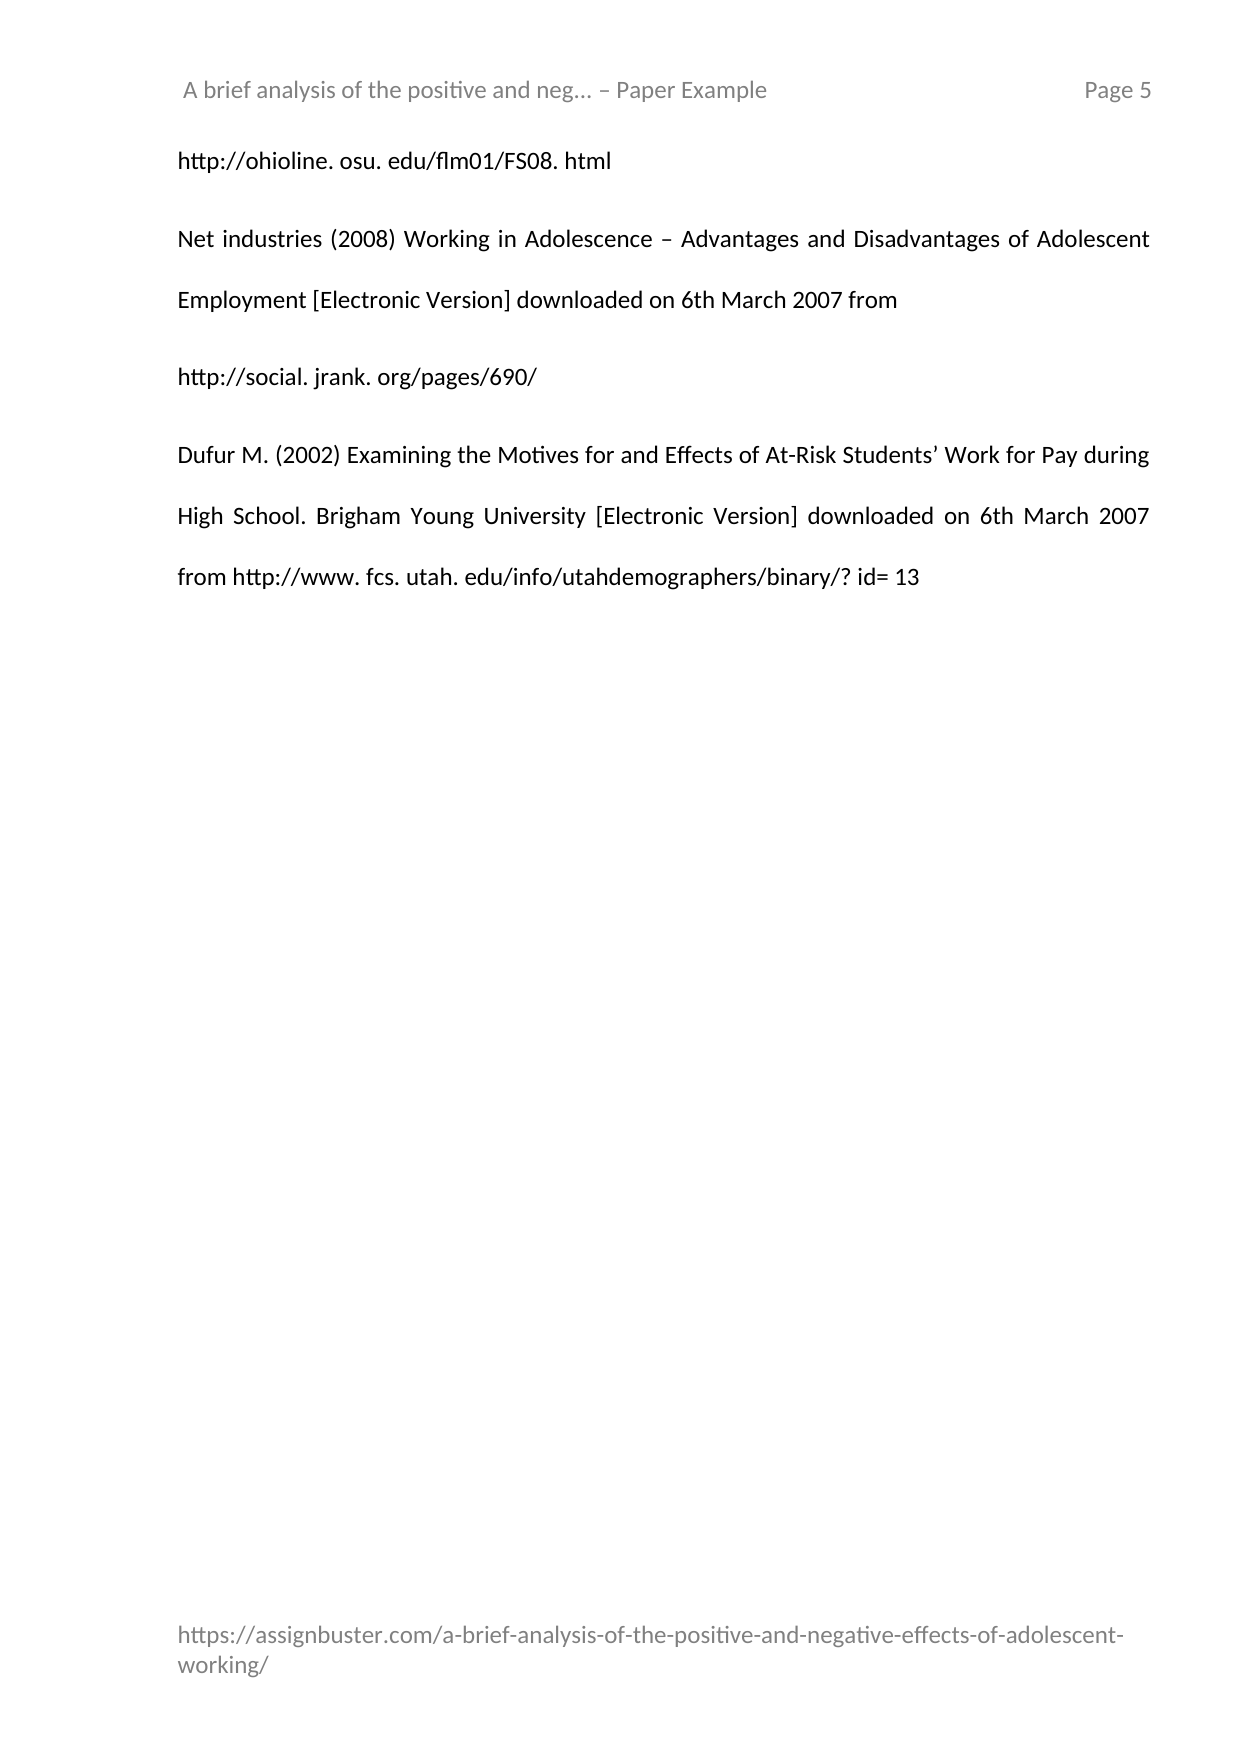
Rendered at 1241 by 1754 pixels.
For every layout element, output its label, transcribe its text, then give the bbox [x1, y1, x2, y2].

text Dufur M. (2002) Examining the Motives for and Effects of At-Risk Students’ Work for Pay during High School. Brigham Young University [Electronic Version] downloaded on 6th March 2007 from http://www. fcs. utah. edu/info/utahdemographers/binary/? id= 13 [177, 439, 1152, 592]
text http://social. jrank. org/pages/690/ [177, 361, 1152, 392]
text Net industries (2008) Working in Adolescence – Advantages and Disadvantages of Adolescent Employment [Electronic Version] downloaded on 6th March 2007 from [177, 223, 1152, 314]
text http://ohioline. osu. edu/flm01/FS08. html [177, 145, 1152, 176]
